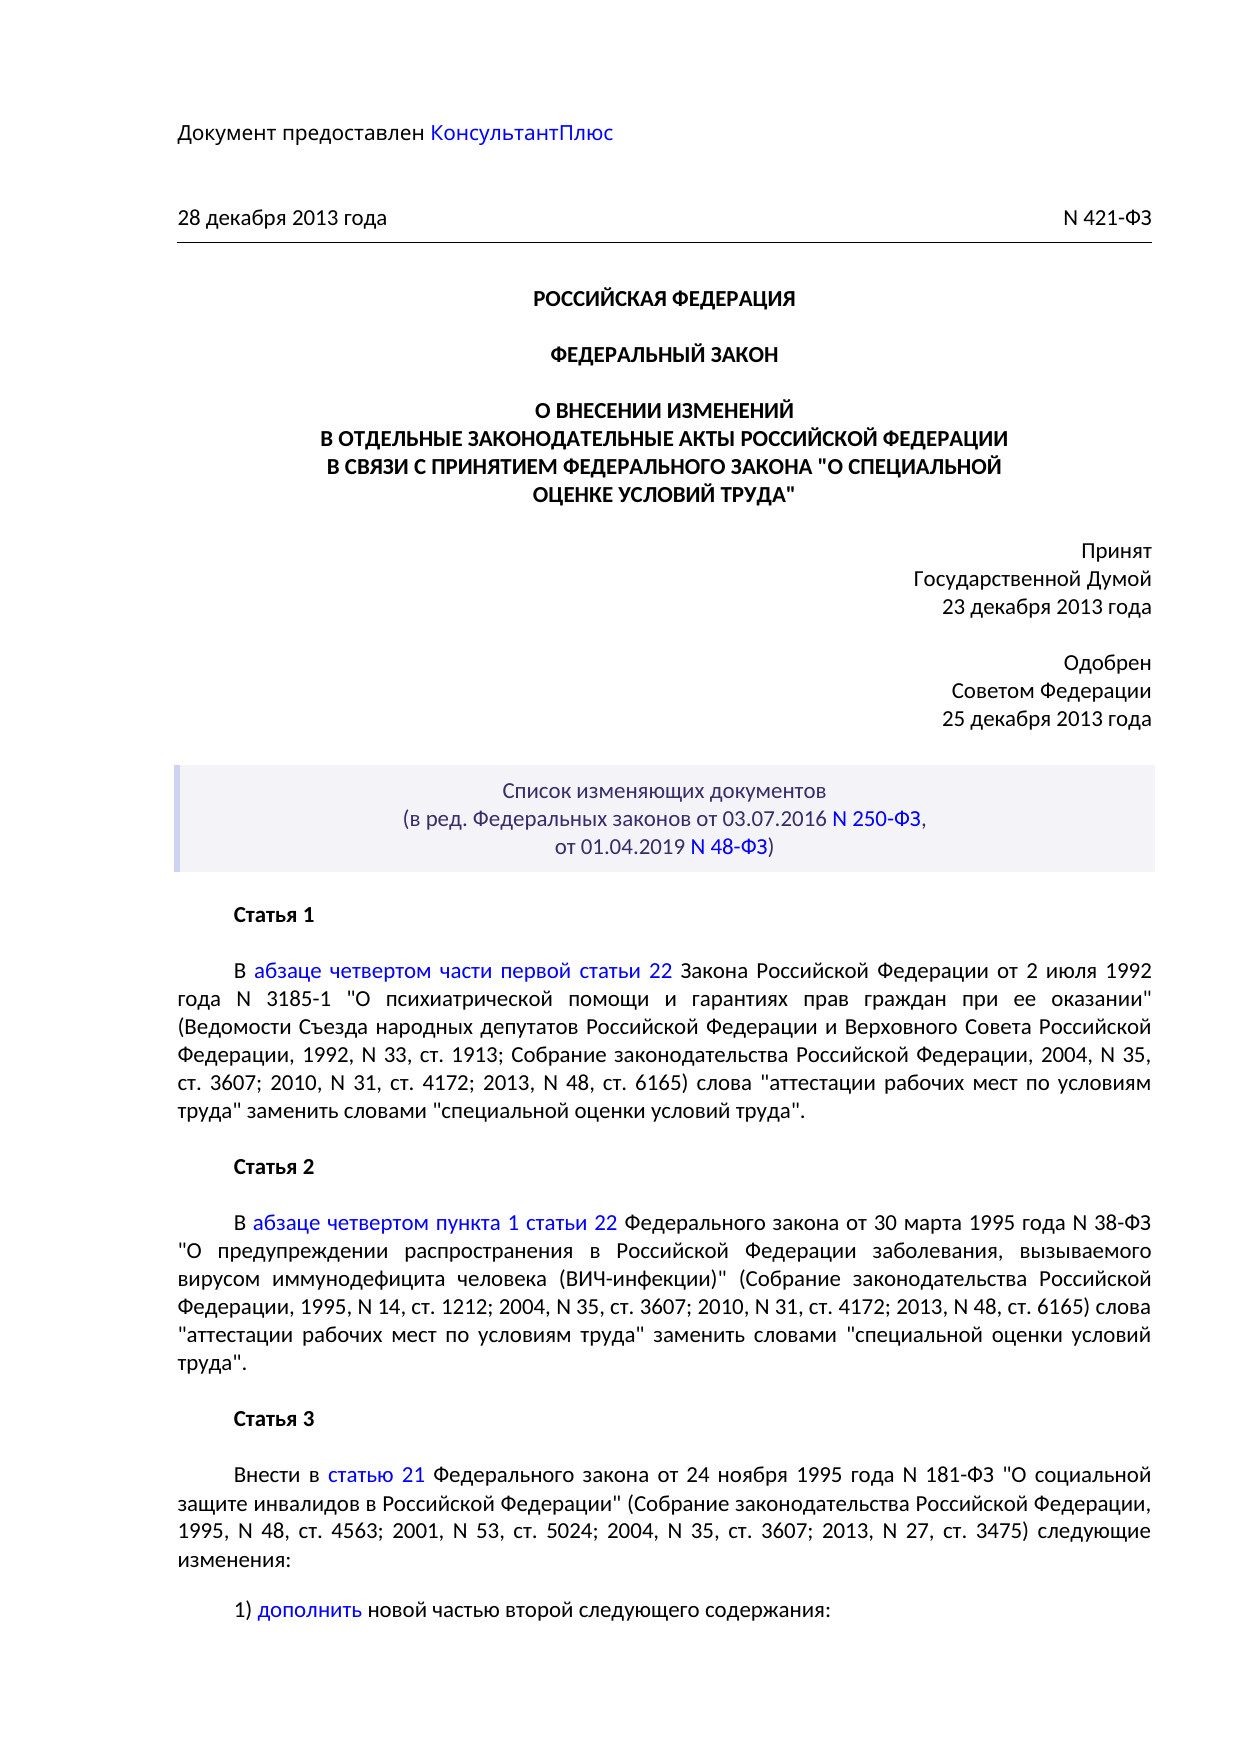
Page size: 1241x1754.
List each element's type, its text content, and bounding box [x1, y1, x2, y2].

text Принят [177, 536, 1152, 564]
title Статья 1 [177, 900, 1152, 928]
table_header N 421-ФЗ [664, 203, 1152, 231]
text Советом Федерации [177, 676, 1152, 704]
title Статья 3 [177, 1404, 1152, 1433]
text В абзаце четвертом части первой статьи 22 Закона Российской Федерации от 2 июля 1992 года N 3185-1 "О психиатрической помощи и гарантиях прав граждан при ее оказании" (Ведомости Съезда народных депутатов Российской Федерации и Верховного Совета Российской Федерации, 1992, N 33, ст. 1913; Собрание законодательства Российской Федерации, 2004, N 35, ст. 3607; 2010, N 31, ст. 4172; 2013, N 48, ст. 6165) слова "аттестации рабочих мест по условиям труда" заменить словами "специальной оценки условий труда". [177, 956, 1152, 1124]
title В ОТДЕЛЬНЫЕ ЗАКОНОДАТЕЛЬНЫЕ АКТЫ РОССИЙСКОЙ ФЕДЕРАЦИИ [177, 424, 1152, 452]
title ФЕДЕРАЛЬНЫЙ ЗАКОН [177, 340, 1152, 368]
title Статья 2 [177, 1152, 1152, 1180]
title ОЦЕНКЕ УСЛОВИЙ ТРУДА" [177, 480, 1152, 508]
text В абзаце четвертом пункта 1 статьи 22 Федерального закона от 30 марта 1995 года N 38-ФЗ "О предупреждении распространения в Российской Федерации заболевания, вызываемого вирусом иммунодефицита человека (ВИЧ-инфекции)" (Собрание законодательства Российской Федерации, 1995, N 14, ст. 1212; 2004, N 35, ст. 3607; 2010, N 31, ст. 4172; 2013, N 48, ст. 6165) слова "аттестации рабочих мест по условиям труда" заменить словами "специальной оценки условий труда". [177, 1208, 1152, 1377]
table_header 28 декабря 2013 года [177, 203, 664, 231]
text Внести в статью 21 Федерального закона от 24 ноября 1995 года N 181-ФЗ "О социальной защите инвалидов в Российской Федерации" (Собрание законодательства Российской Федерации, 1995, N 48, ст. 4563; 2001, N 53, ст. 5024; 2004, N 35, ст. 3607; 2013, N 27, ст. 3475) следующие изменения: [177, 1461, 1152, 1573]
text 1) дополнить новой частью второй следующего содержания: [177, 1596, 1152, 1624]
title В СВЯЗИ С ПРИНЯТИЕМ ФЕДЕРАЛЬНОГО ЗАКОНА "О СПЕЦИАЛЬНОЙ [177, 452, 1152, 480]
text 23 декабря 2013 года [177, 592, 1152, 620]
table_header Список изменяющих документов (в ред. Федеральных законов от 03.07.2016 N 250-ФЗ, от 01.04.2019 N 48-ФЗ) [180, 765, 1149, 872]
text 25 декабря 2013 года [177, 704, 1152, 732]
text Государственной Думой [177, 564, 1152, 592]
title О ВНЕСЕНИИ ИЗМЕНЕНИЙ [177, 396, 1152, 424]
title РОССИЙСКАЯ ФЕДЕРАЦИЯ [177, 284, 1152, 312]
text Одобрен [177, 648, 1152, 676]
title Документ предоставлен КонсультантПлюс [177, 118, 1152, 175]
